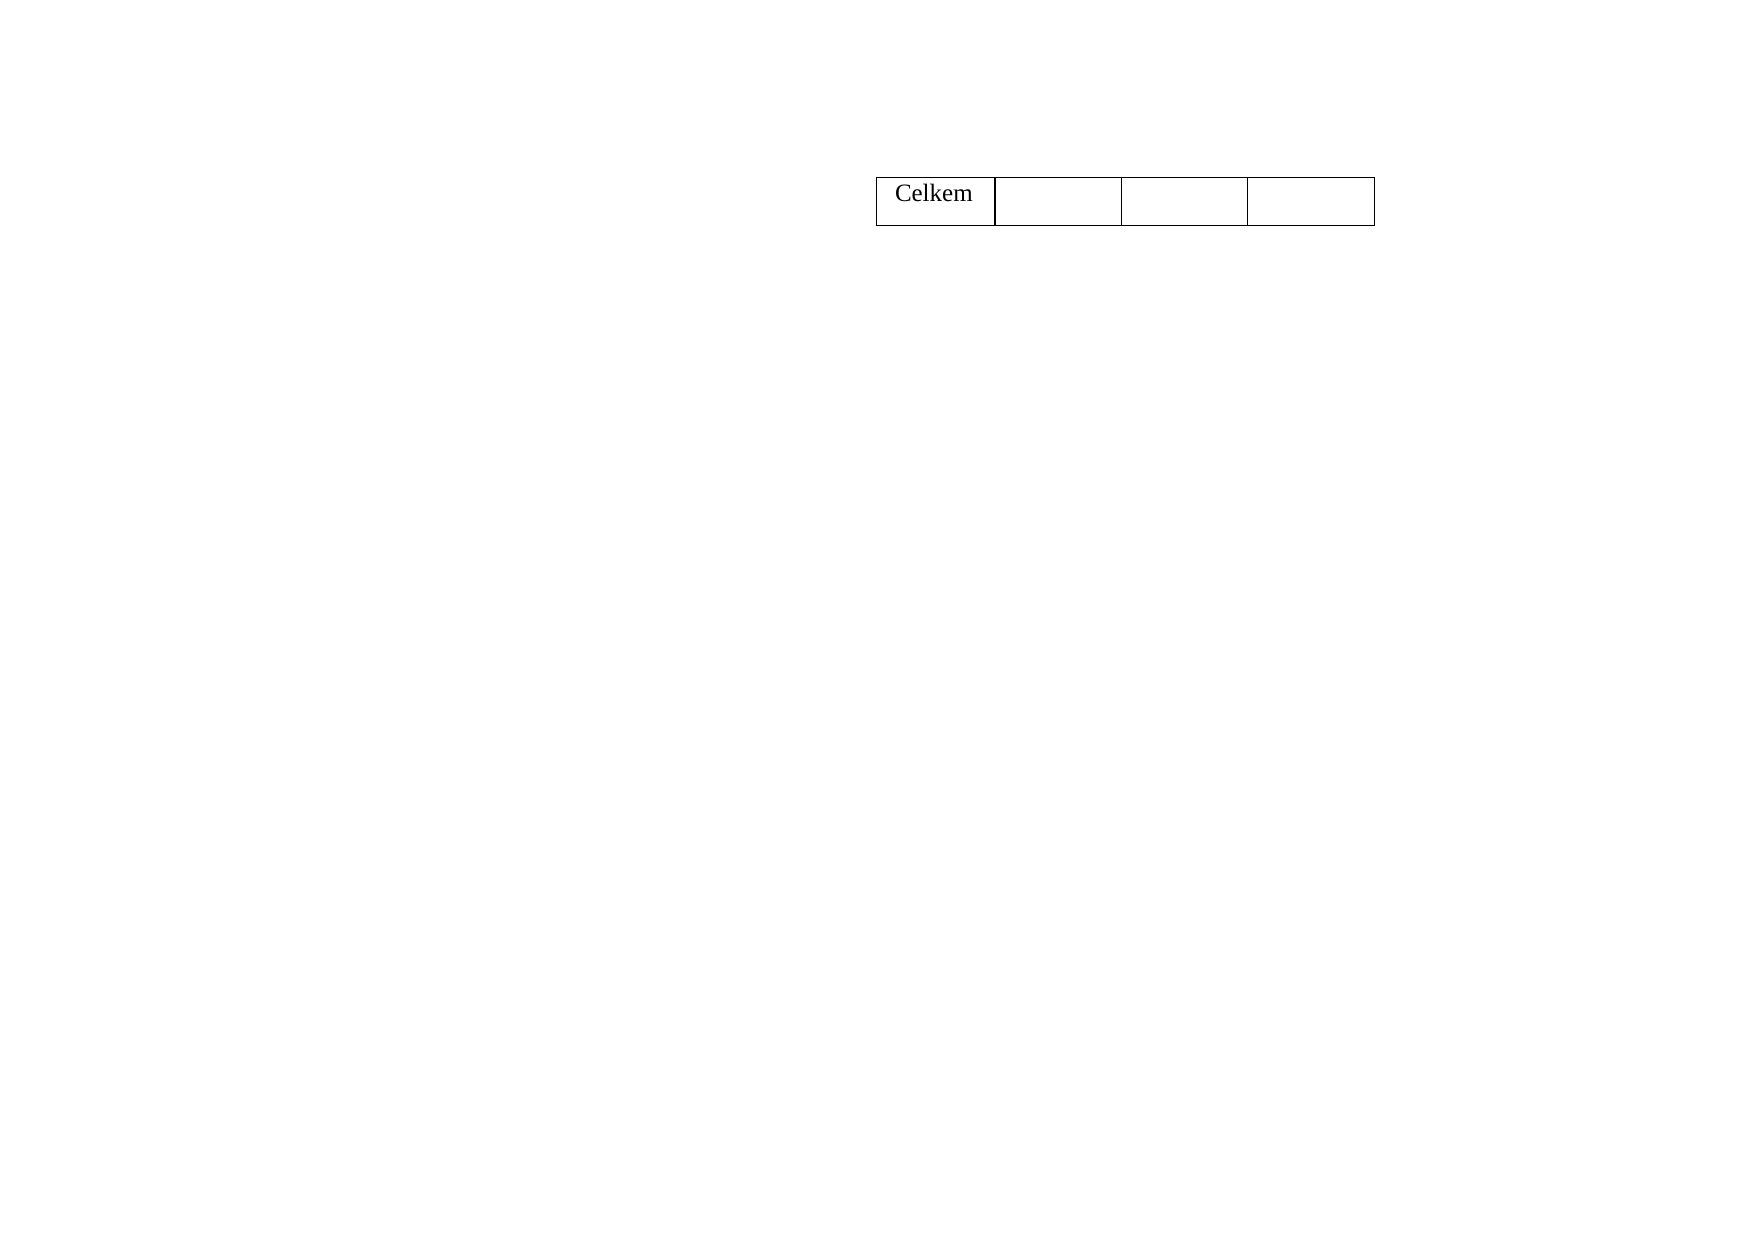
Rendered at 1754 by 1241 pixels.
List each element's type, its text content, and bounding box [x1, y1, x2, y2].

table_cell [1122, 178, 1247, 225]
table_cell Celkem [877, 178, 994, 225]
table_cell [1248, 178, 1374, 225]
table_cell [996, 178, 1121, 225]
